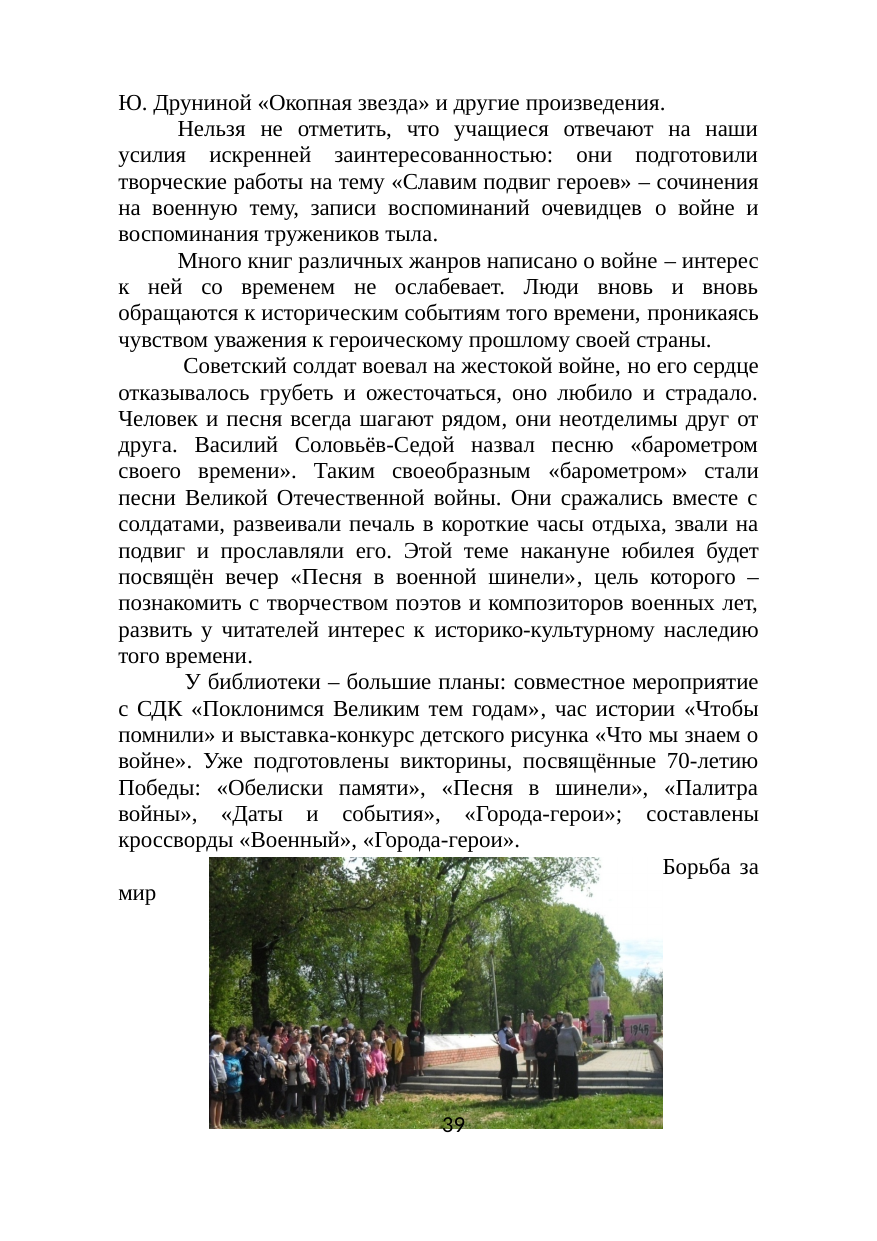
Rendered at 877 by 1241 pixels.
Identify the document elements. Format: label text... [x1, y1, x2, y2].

text У библиотеки – большие планы: совместное мероприятие с СДК «Поклонимся Великим тем годам», час истории «Чтобы помнили» и выставка-конкурс детского рисунка «Что мы знаем о войне». Уже подготовлены викторины, посвящённые 70-летию Победы: «Обелиски памяти», «Песня в шинели», «Палитра войны», «Даты и события», «Города-герои»; составлены кроссворды «Военный», «Города-герои». [118, 668, 759, 853]
picture [209, 906, 663, 1129]
text Советский солдат воевал на жестокой войне, но его сердце отказывалось грубеть и ожесточаться, оно любило и страдало. Человек и песня всегда шагают рядом, они неотделимы друг от друга. Василий Соловьёв-Седой назвал песню «барометром своего времени». Таким своеобразным «барометром» стали песни Великой Отечественной войны. Они сражались вместе с солдатами, развеивали печаль в короткие часы отдыха, звали на подвиг и прославляли его. Этой теме накануне юбилея будет посвящён вечер «Песня в военной шинели», цель которого – познакомить с творчеством поэтов и композиторов военных лет, развить у читателей интерес к историко-культурному наследию того времени. [118, 352, 759, 668]
text Нельзя не отметить, что учащиеся отвечают на наши усилия искренней заинтересованностью: они подготовили творческие работы на тему «Славим подвиг героев» – сочинения на военную тему, записи воспоминаний очевидцев о войне и воспоминания тружеников тыла. [118, 115, 759, 247]
text Много книг различных жанров написано о войне – интерес к ней со временем не ослабевает. Люди вновь и вновь обращаются к историческим событиям того времени, проникаясь чувством уважения к героическому прошлому своей страны. [118, 247, 759, 352]
